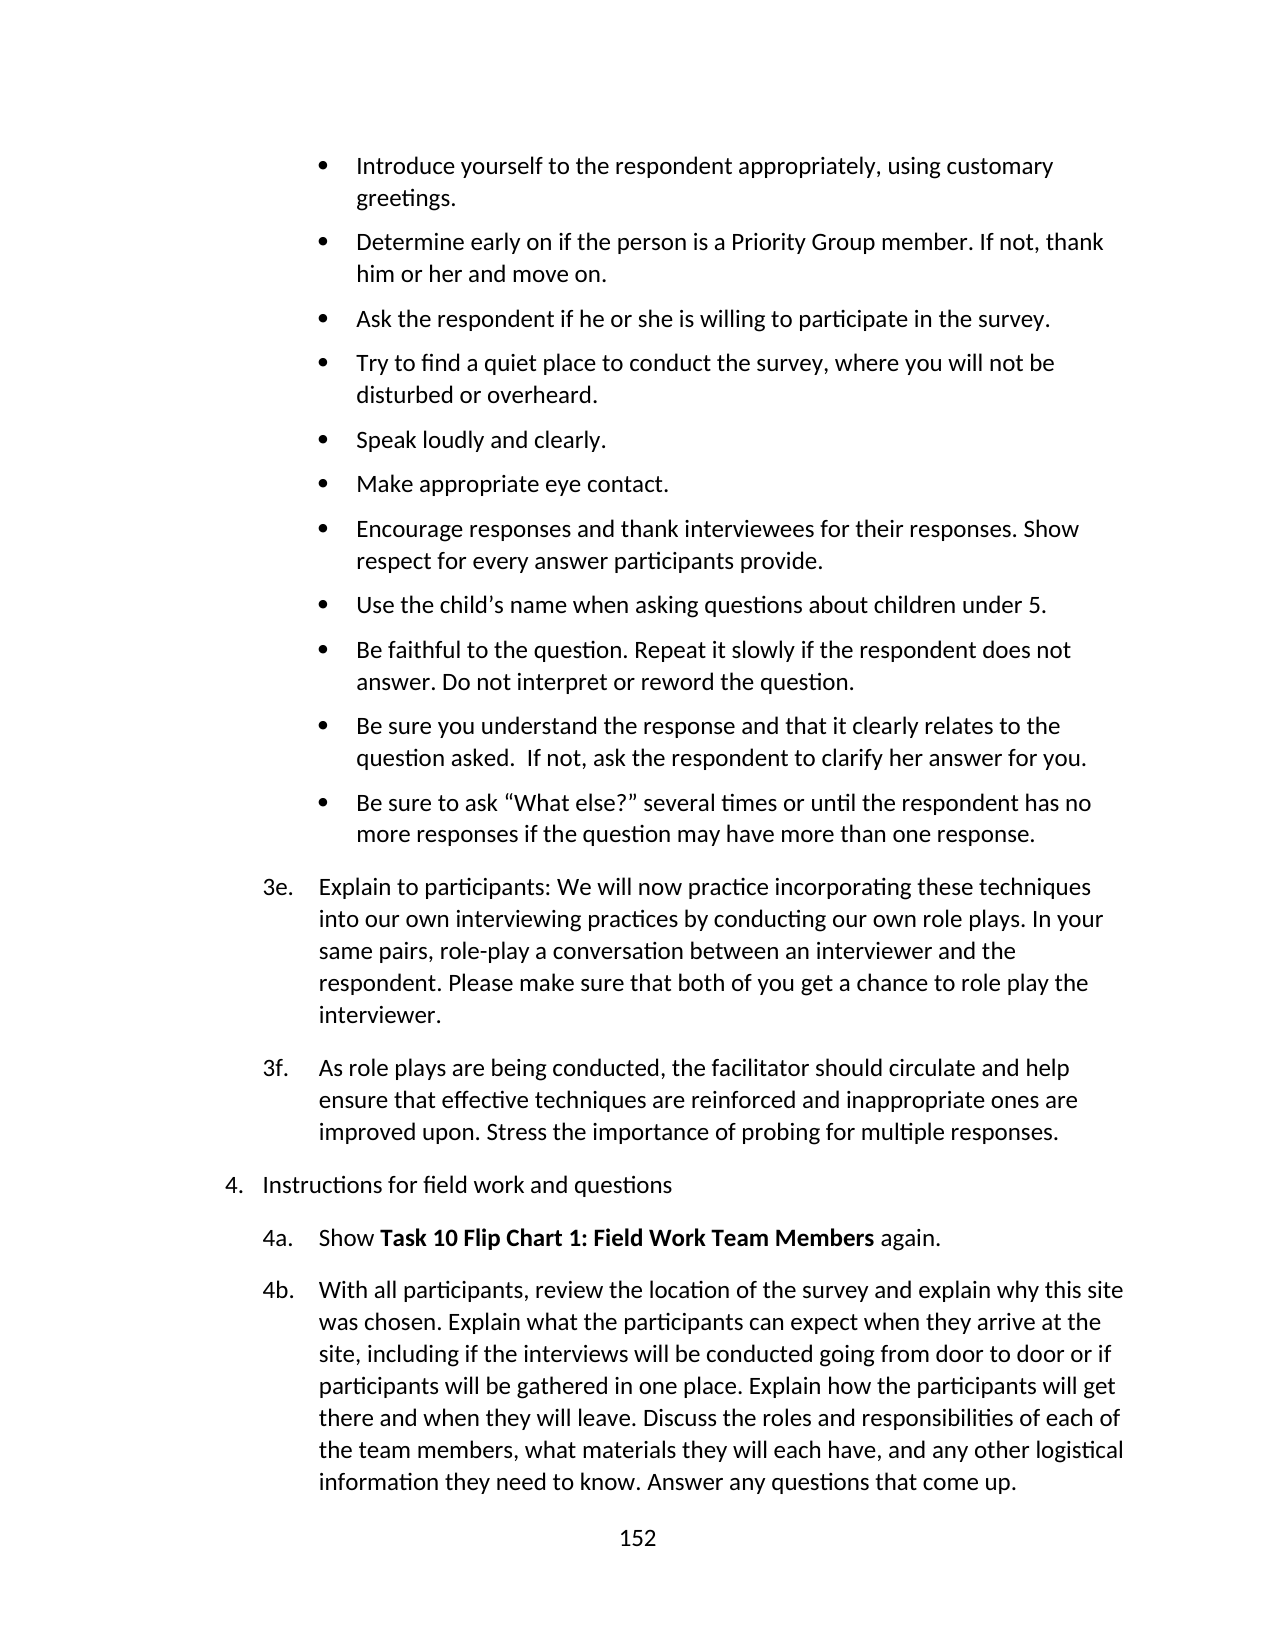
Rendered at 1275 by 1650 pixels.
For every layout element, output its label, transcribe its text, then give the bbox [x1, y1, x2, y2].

list Make appropriate eye contact. [319, 468, 1125, 499]
list Introduce yourself to the respondent appropriately, using customary greetings. [319, 150, 1125, 212]
list Determine early on if the person is a Priority Group member. If not, thank him or her and move on. [319, 226, 1125, 289]
list Speak loudly and clearly. [319, 424, 1125, 454]
list Ask the respondent if he or she is willing to participate in the survey. [319, 303, 1125, 333]
list Be sure to ask “What else?” several times or until the respondent has no more responses if the question may have more than one response. [319, 787, 1125, 849]
list With all participants, review the location of the survey and explain why this site was chosen. Explain what the participants can expect when they arrive at the site, including if the interviews will be conducted going from door to door or if participants will be gathered in one place. Explain how the participants will get there and when they will leave. Discuss the roles and responsibilities of each of the team members, what materials they will each have, and any other logistical information they need to know. Answer any questions that come up. [262, 1274, 1125, 1497]
list As role plays are being conducted, the facilitator should circulate and help ensure that effective techniques are reinforced and inappropriate ones are improved upon. Stress the importance of probing for multiple responses. [262, 1052, 1125, 1147]
list Try to find a quiet place to conduct the survey, where you will not be disturbed or overheard. [319, 347, 1125, 410]
list Be sure you understand the response and that it clearly relates to the question asked. If not, ask the respondent to clarify her answer for you. [319, 710, 1125, 773]
list Explain to participants: We will now practice incorporating these techniques into our own interviewing practices by conducting our own role plays. In your same pairs, role-play a conversation between an interviewer and the respondent. Please make sure that both of you get a chance to role play the interviewer. [262, 871, 1125, 1030]
list Use the child’s name when asking questions about children under 5. [319, 589, 1125, 620]
list Be faithful to the question. Repeat it slowly if the respondent does not answer. Do not interpret or reword the question. [319, 634, 1125, 696]
list Encourage responses and thank interviewees for their responses. Show respect for every answer participants provide. [319, 513, 1125, 575]
list Show Task 10 Flip Chart 1: Field Work Team Members again. [262, 1222, 1125, 1252]
text 4. Instructions for field work and questions [225, 1169, 1125, 1199]
